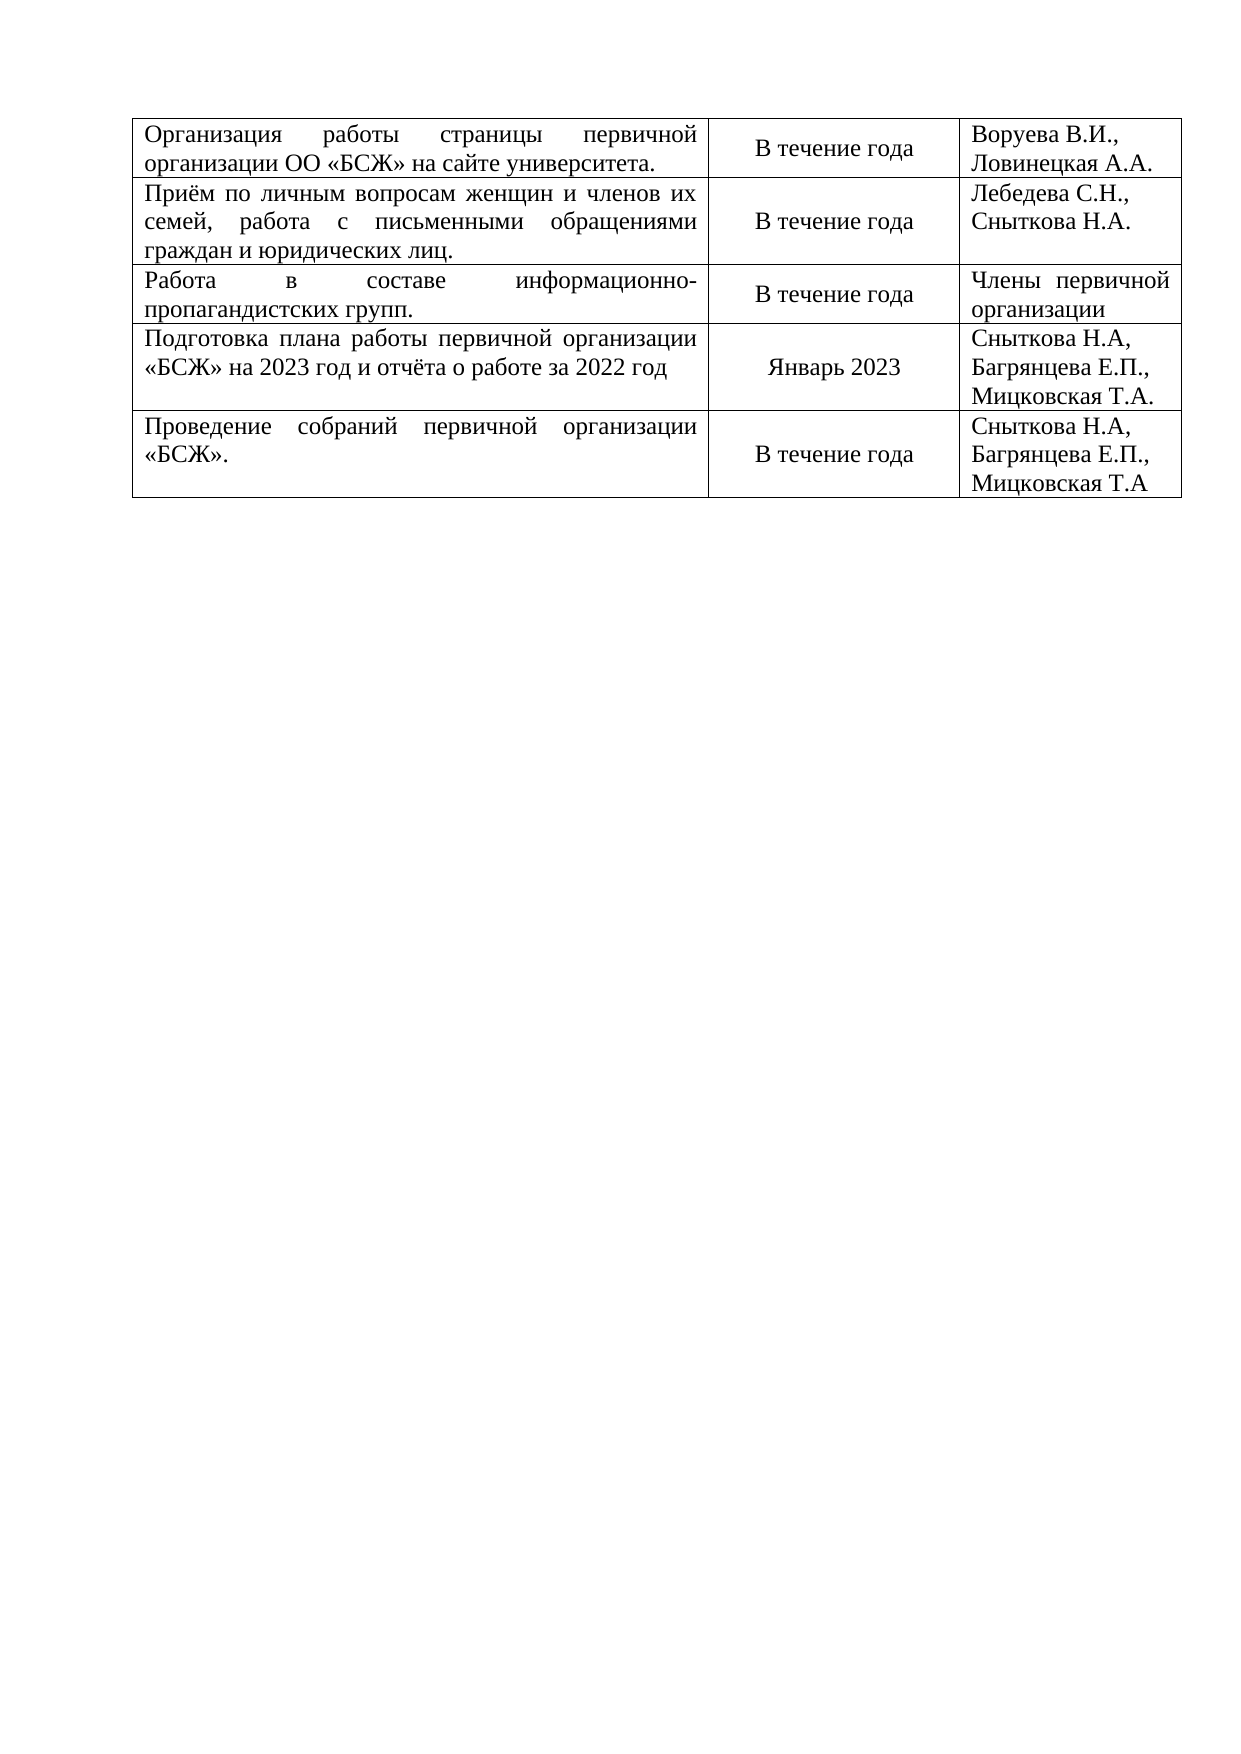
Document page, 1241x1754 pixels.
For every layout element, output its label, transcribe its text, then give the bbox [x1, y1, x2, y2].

table_cell В течение года [709, 178, 959, 264]
table_cell Воруева В.И., Ловинецкая А.А. [960, 119, 1181, 177]
table_cell Проведение собраний первичной организации «БСЖ». [133, 411, 708, 497]
table_cell Сныткова Н.А, Багрянцева Е.П., Мицковская Т.А [960, 411, 1181, 497]
table_cell Лебедева С.Н., Сныткова Н.А. [960, 178, 1181, 264]
table_cell Организация работы страницы первичной организации ОО «БСЖ» на сайте университета. [133, 119, 708, 177]
table_cell Подготовка плана работы первичной организации «БСЖ» на 2023 год и отчёта о работе за 2022 год [133, 324, 708, 410]
table_cell Январь 2023 [709, 324, 959, 410]
table_cell В течение года [709, 411, 959, 497]
table_cell Работа в составе информационно-пропагандистских групп. [133, 265, 708, 322]
table_cell Приём по личным вопросам женщин и членов их семей, работа с письменными обращениями граждан и юридических лиц. [133, 178, 708, 264]
table_cell Члены первичной организации [960, 265, 1181, 322]
table_cell В течение года [709, 119, 959, 177]
table_cell В течение года [709, 265, 959, 322]
table_cell Сныткова Н.А, Багрянцева Е.П., Мицковская Т.А. [960, 324, 1181, 410]
